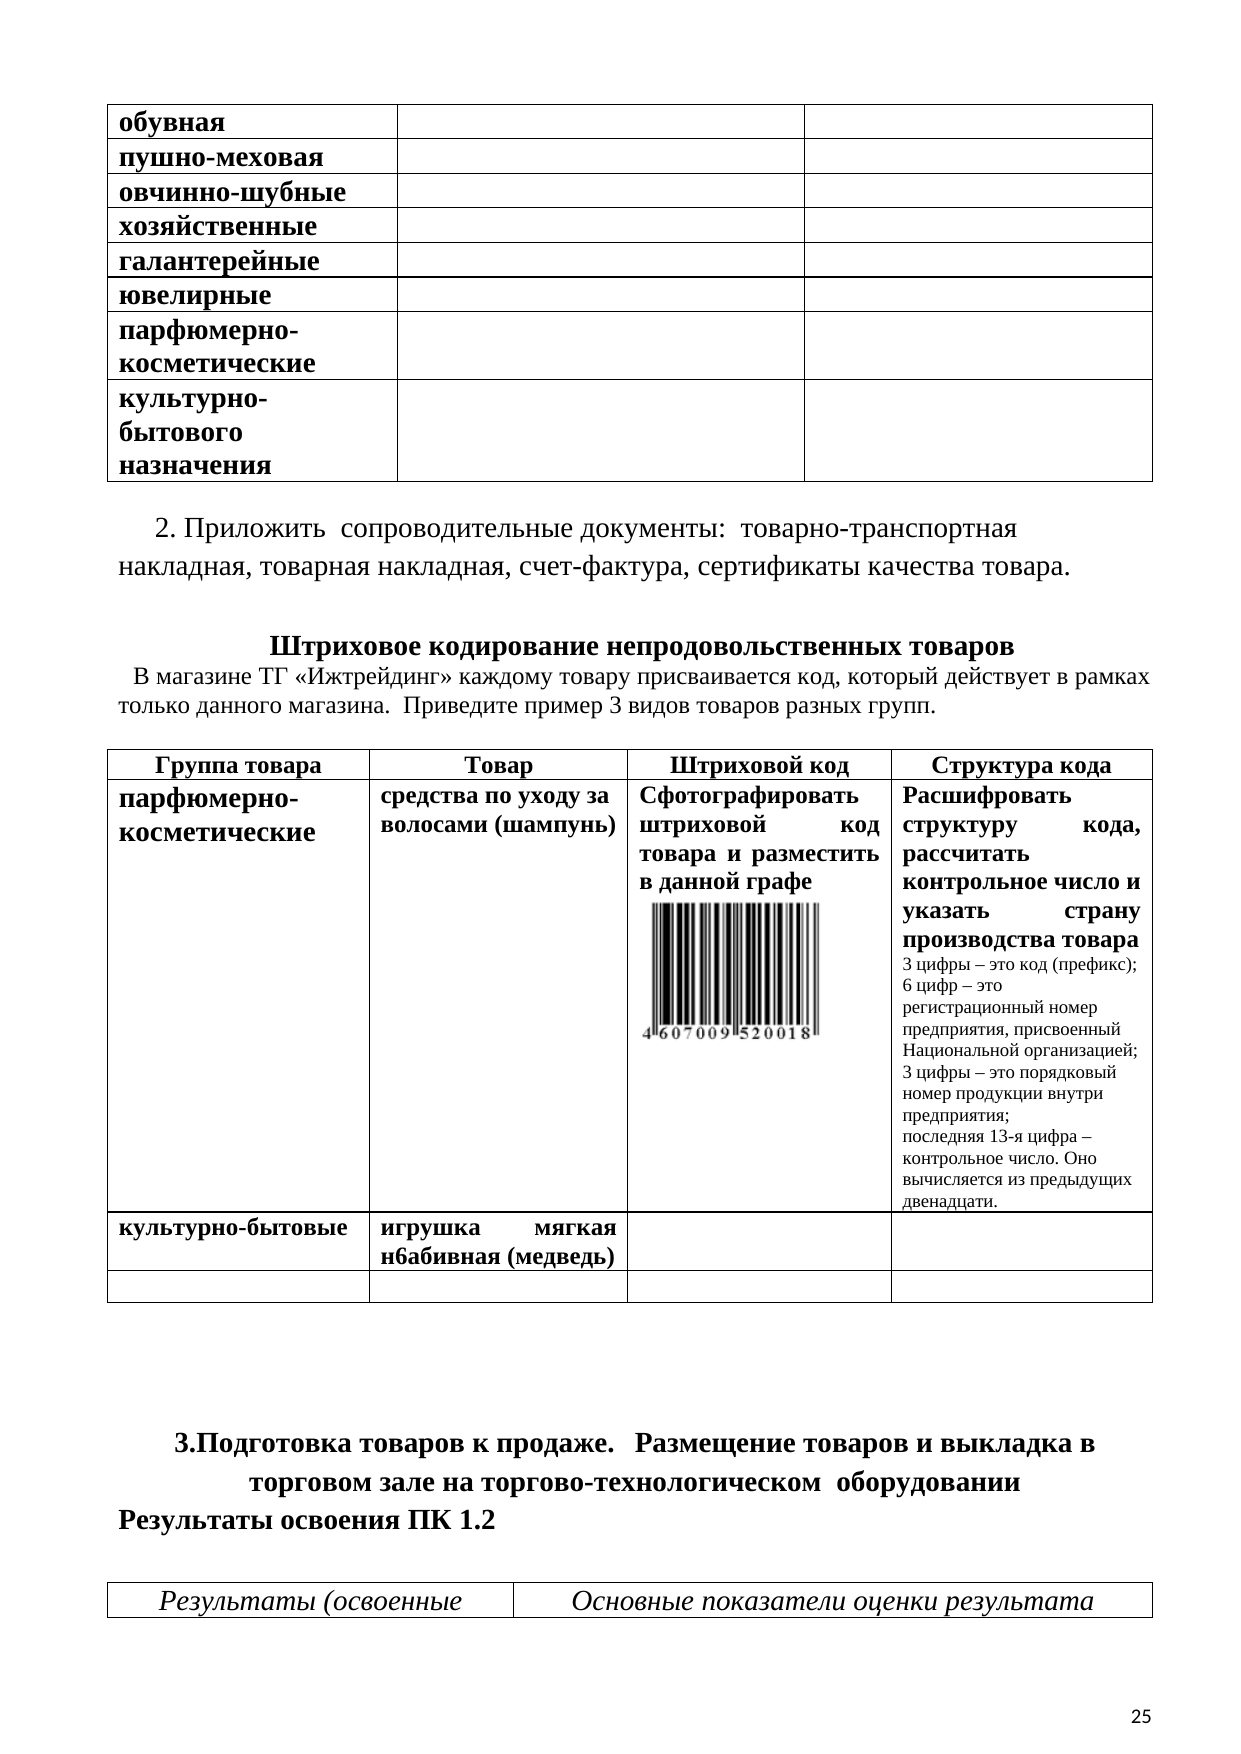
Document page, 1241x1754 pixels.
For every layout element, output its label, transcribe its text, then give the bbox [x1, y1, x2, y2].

table_cell [805, 208, 1152, 242]
table_cell [805, 312, 1152, 379]
table_cell [805, 139, 1152, 173]
table_cell Сфотографировать штриховой код товара и разместить в данной графе [628, 780, 891, 1211]
table_cell [108, 1271, 369, 1302]
table_cell [398, 380, 804, 481]
table_cell парфюмерно-косметические [108, 780, 369, 1211]
table_cell культурно-бытового назначения [108, 380, 397, 481]
text В магазине ТГ «Ижтрейдинг» каждому товару присваивается код, который действует в рамках только данного магазина. Приведите пример 3 видов товаров разных групп. [118, 661, 1152, 719]
text Штриховое кодирование непродовольственных товаров [118, 628, 1152, 661]
text 2. Приложить сопроводительные документы: товарно-транспортная накладная, товарная накладная, счет-фактура, сертификаты качества товара. [118, 510, 1152, 582]
table_header Группа товара [108, 750, 369, 779]
table_cell галантерейные [108, 243, 397, 276]
table_cell [892, 1271, 1152, 1302]
table_cell [805, 174, 1152, 207]
table_cell [398, 243, 804, 276]
table_cell [628, 1213, 891, 1270]
table_header Товар [370, 750, 627, 779]
table_cell хозяйственные [108, 208, 397, 242]
table_cell [892, 1213, 1152, 1270]
table_cell Расшифровать структуру кода, рассчитать контрольное число и указать страну производства товара 3 цифры – это код (префикс); 6 цифр – это регистрационный номер предприятия, присвоенный Национальной организацией; 3 цифры – это порядковый номер продукции внутри предприятия; последняя 13-я цифра – контрольное число. Оно вычисляется из предыдущих двенадцати. [892, 780, 1152, 1211]
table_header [514, 1583, 1152, 1617]
table_cell [370, 1271, 627, 1302]
table_cell ювелирные [108, 278, 397, 311]
table_cell парфюмерно-косметические [108, 312, 397, 379]
table_cell [398, 174, 804, 207]
picture [639, 895, 835, 1044]
table_cell [398, 278, 804, 311]
table_cell [628, 1271, 891, 1302]
table_header Структура кода [892, 750, 1152, 779]
table_cell [805, 380, 1152, 481]
table_cell [398, 139, 804, 173]
text Результаты освоения ПК 1.2 [118, 1502, 1152, 1536]
table_cell средства по уходу за волосами (шампунь) [370, 780, 627, 1211]
table_cell [398, 105, 804, 138]
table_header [108, 1583, 513, 1617]
table_cell [805, 278, 1152, 311]
table_cell [398, 312, 804, 379]
table_cell игрушка мягкая н6абивная (медведь) [370, 1213, 627, 1270]
text 3.Подготовка товаров к продаже. Размещение товаров и выкладка в торговом зале на торгово-технологическом оборудовании [118, 1425, 1152, 1497]
table_cell культурно-бытовые [108, 1213, 369, 1270]
table_cell овчинно-шубные [108, 174, 397, 207]
table_cell [805, 105, 1152, 138]
table_cell пушно-меховая [108, 139, 397, 173]
table_cell [398, 208, 804, 242]
table_cell обувная [108, 105, 397, 138]
table_header Штриховой код [628, 750, 891, 779]
table_cell [805, 243, 1152, 276]
